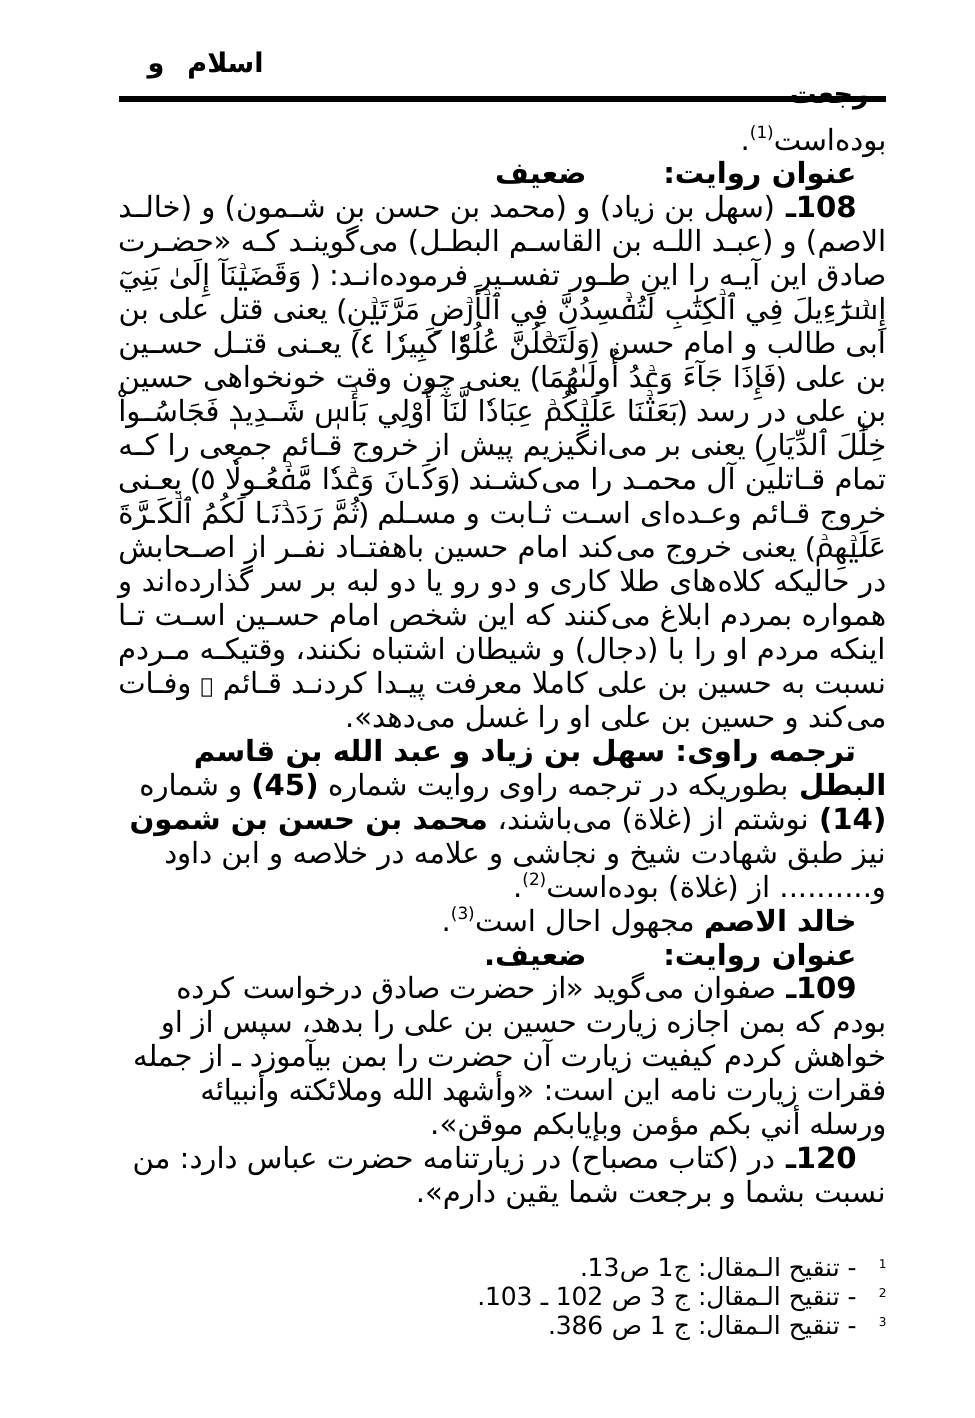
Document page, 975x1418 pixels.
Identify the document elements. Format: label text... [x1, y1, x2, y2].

text 109ـ صفوان می‌گوید «از حضرت صادق درخواست كرده بودم كه بمن اجازه زیارت حسین بن علی را بدهد، سپس از او خواهش كردم كیفیت زیارت آن حضرت را بمن بیآموزد ـ از جمله فقرات زیارت نامه این است: «وأشهد الله وملائكته وأنبيائه ورسله أني بكم مؤمن وبإيابكم موقن». [118, 972, 886, 1142]
text عنوان روایت: ضعیف [118, 157, 886, 191]
text خالد الاصم مجهول احال است(). [118, 904, 886, 938]
text ترجمه راوی: بطوری كه مرحوم شیخ در (فهرست) وابن غضائری ونجاشی می‌نویسند ابراهیم بن اسحق از (غلاة) بوده‌است(). [118, 123, 886, 157]
text ترجمه راوی: سهل بن زیاد و عبد الله بن قاسم البطل بطوریكه در ترجمه راوی روایت شماره (45) و شماره (14) نوشتم از (غلاة) می‌باشند، محمد بن حسن بن شمون نیز طبق شهادت شیخ و نجاشی و علامه در خلاصه و ابن داود و.......... از (غلاة) بوده‌است(). [118, 734, 886, 904]
text عنوان روایت: ضعیف. [118, 938, 886, 972]
text 108ـ (سهل بن زیاد) و (محمد بن حسن بن شمون) و (خالد الاصم) و (عبد الله بن القاسم البطل) می‌گویند كه «حضرت صادق این آیه را این طور تفسیر فرموده‌اند: ﴿وَقَضَيۡنَآ إِلَىٰ بَنِيٓ إِسۡرَٰٓءِيلَ فِي ٱلۡكِتَٰبِ لَتُفۡسِدُنَّ فِي ٱلۡأَرۡضِ مَرَّتَيۡنِ﴾ یعنی قتل علی بن ابی طالب و امام حسن ﴿وَلَتَعۡلُنَّ عُلُوّٗا كَبِيرٗا ٤﴾ یعنی قتل حسین بن علی ﴿فَإِذَا جَآءَ وَعۡدُ أُولَىٰهُمَا﴾ یعنی چون وقت خونخواهی حسین بن علی در رسد ﴿بَعَثۡنَا عَلَيۡكُمۡ عِبَادٗا لَّنَآ أُوْلِي بَأۡسٖ شَدِيدٖ فَجَاسُواْ خِلَٰلَ ٱلدِّيَارِ﴾ یعنی بر می‌انگیزیم پیش از خروج قائم جمعی را كه تمام قاتلین آل محمد را می‌كشند ﴿وَكَانَ وَعۡدٗا مَّفۡعُولٗا ٥﴾ یعنی خروج قائم وعده‌ای است ثابت و مسلم ﴿ثُمَّ رَدَدۡنَا لَكُمُ ٱلۡكَرَّةَ عَلَيۡهِمۡ﴾ یعنی خروج می‌كند امام حسین باهفتاد نفر از اصحابش در حالیكه كلاه‌های طلا كاری و دو رو یا دو لبه بر سر گذارده‌اند و همواره بمردم ابلاغ می‌كنند كه این شخص امام حسین است تا اینكه مردم او را با (دجال) و شیطان اشتباه نكنند، وقتیكه مردم نسبت به حسین بن علی كاملا معرفت پیدا كردند قائم  وفات می‌كند و حسین بن علی او را غسل می‌دهد». [118, 191, 886, 734]
text 120ـ در (كتاب مصباح) در زیارتنامه حضرت عباس دارد: من نسبت بشما و برجعت شما یقین دارم». [118, 1142, 886, 1209]
